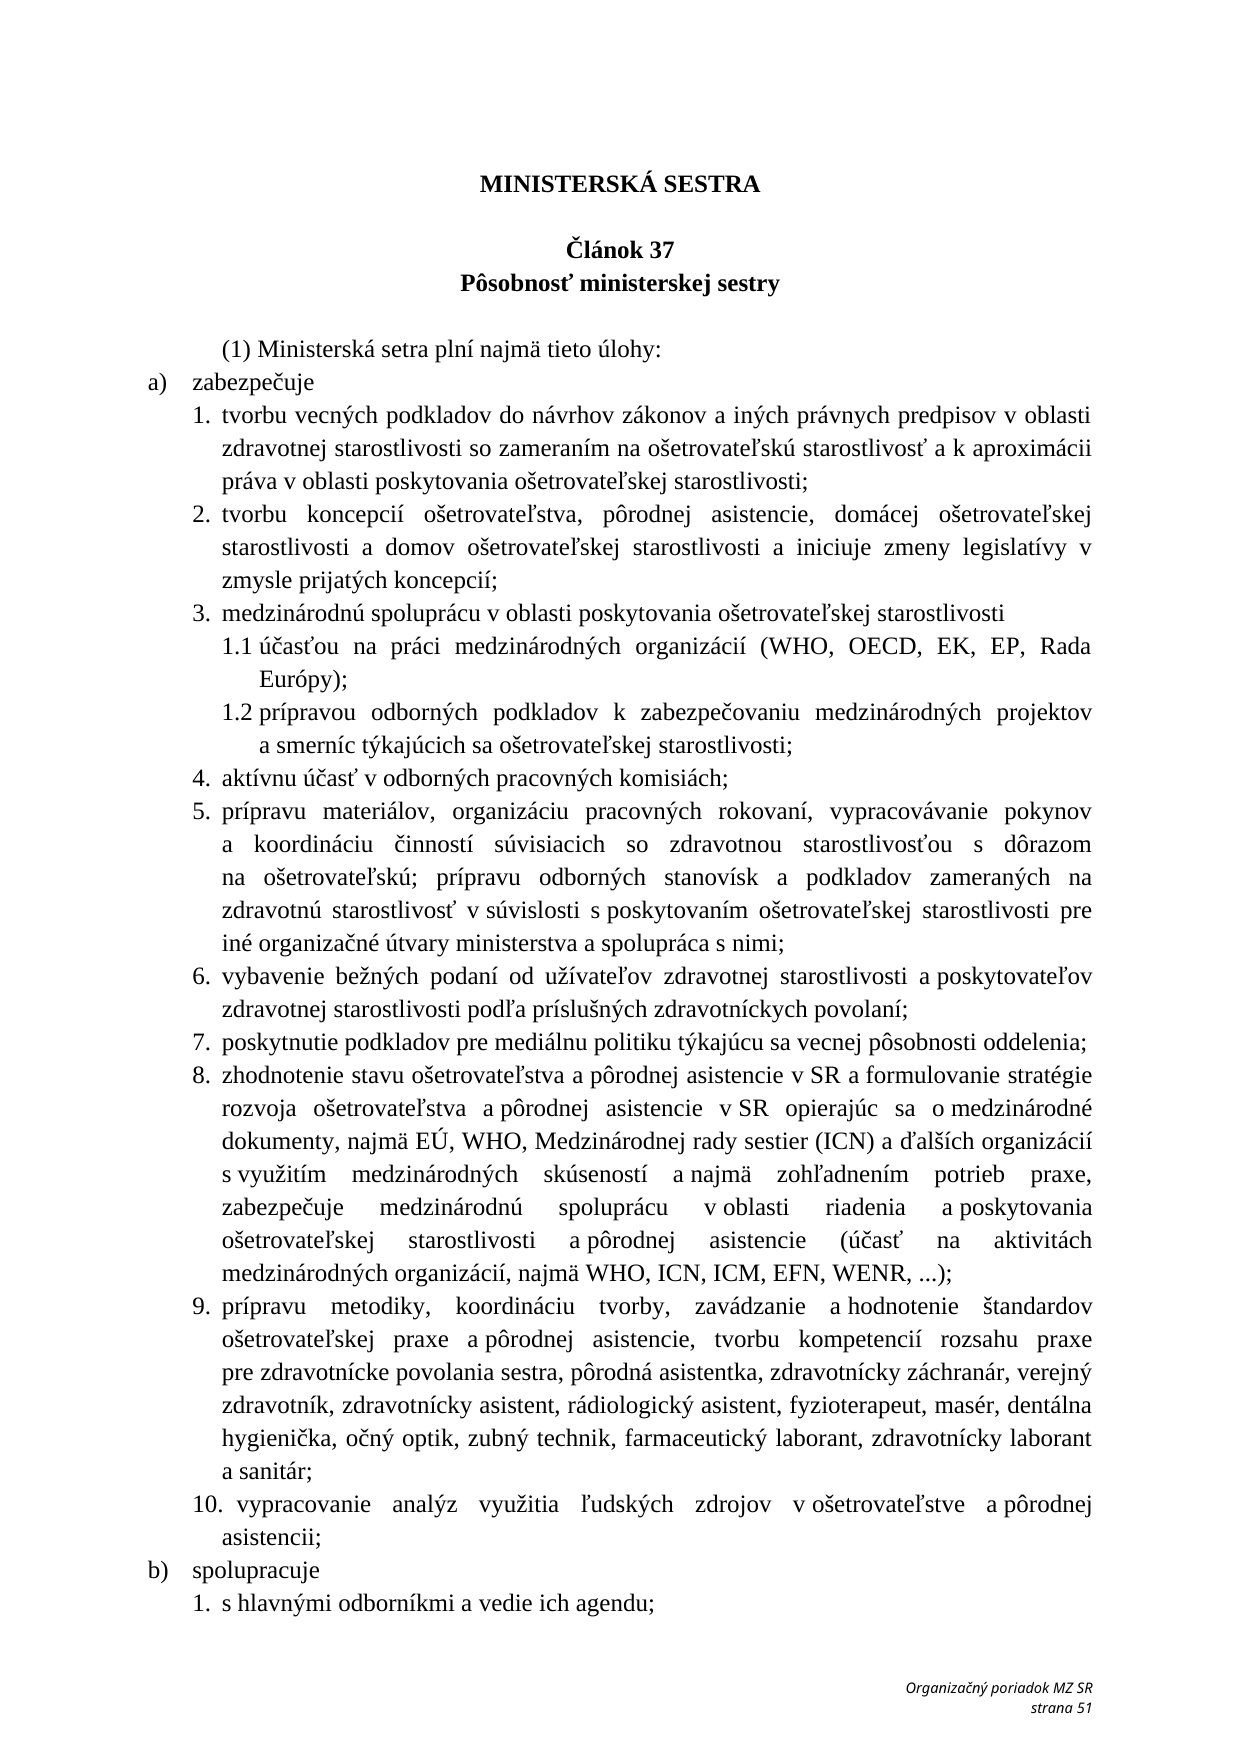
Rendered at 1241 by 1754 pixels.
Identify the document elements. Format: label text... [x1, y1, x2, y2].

text (1) Ministerská setra plní najmä tieto úlohy: [148, 334, 1092, 362]
list tvorbu vecných podkladov do návrhov zákonov a iných právnych predpisov v oblasti zdravotnej starostlivosti so zameraním na ošetrovateľskú starostlivosť a k aproximácii práva v oblasti poskytovania ošetrovateľskej starostlivosti; [192, 400, 1092, 494]
list vypracovanie analýz využitia ľudských zdrojov v ošetrovateľstve a pôrodnej asistencii; [192, 1489, 1092, 1551]
list prípravou odborných podkladov k zabezpečovaniu medzinárodných projektov a smerníc týkajúcich sa ošetrovateľskej starostlivosti; [221, 697, 1092, 759]
text Článok 37 [148, 235, 1092, 263]
list prípravu materiálov, organizáciu pracovných rokovaní, vypracovávanie pokynov a koordináciu činností súvisiacich so zdravotnou starostlivosťou s dôrazom na ošetrovateľskú; prípravu odborných stanovísk a podkladov zameraných na zdravotnú starostlivosť v súvislosti s poskytovaním ošetrovateľskej starostlivosti pre iné organizačné útvary ministerstva a spolupráca s nimi; [192, 796, 1092, 957]
text b) spolupracuje [148, 1556, 1092, 1584]
list tvorbu koncepcií ošetrovateľstva, pôrodnej asistencie, domácej ošetrovateľskej starostlivosti a domov ošetrovateľskej starostlivosti a iniciuje zmeny legislatívy v zmysle prijatých koncepcií; [192, 499, 1092, 594]
text Pôsobnosť ministerskej sestry [148, 268, 1092, 296]
list vybavenie bežných podaní od užívateľov zdravotnej starostlivosti a poskytovateľov zdravotnej starostlivosti podľa príslušných zdravotníckych povolaní; [192, 961, 1092, 1023]
list s hlavnými odborníkmi a vedie ich agendu; [192, 1588, 1092, 1617]
list aktívnu účasť v odborných pracovných komisiách; [192, 763, 1092, 792]
list účasťou na práci medzinárodných organizácií (WHO, OECD, EK, EP, Rada Európy); [221, 631, 1092, 693]
text a) zabezpečuje [148, 367, 1092, 396]
list poskytnutie podkladov pre mediálnu politiku týkajúcu sa vecnej pôsobnosti oddelenia; [192, 1027, 1092, 1056]
list zhodnotenie stavu ošetrovateľstva a pôrodnej asistencie v SR a formulovanie stratégie rozvoja ošetrovateľstva a pôrodnej asistencie v SR opierajúc sa o medzinárodné dokumenty, najmä EÚ, WHO, Medzinárodnej rady sestier (ICN) a ďalších organizácií s využitím medzinárodných skúseností a najmä zohľadnením potrieb praxe, zabezpečuje medzinárodnú spoluprácu v oblasti riadenia a poskytovania ošetrovateľskej starostlivosti a pôrodnej asistencie (účasť na aktivitách medzinárodných organizácií, najmä WHO, ICN, ICM, EFN, WENR, ...); [192, 1060, 1092, 1287]
list medzinárodnú spoluprácu v oblasti poskytovania ošetrovateľskej starostlivosti [192, 598, 1092, 627]
list prípravu metodiky, koordináciu tvorby, zavádzanie a hodnotenie štandardov ošetrovateľskej praxe a pôrodnej asistencie, tvorbu kompetencií rozsahu praxe pre zdravotnícke povolania sestra, pôrodná asistentka, zdravotnícky záchranár, verejný zdravotník, zdravotnícky asistent, rádiologický asistent, fyzioterapeut, masér, dentálna hygienička, očný optik, zubný technik, farmaceutický laborant, zdravotnícky laborant a sanitár; [192, 1291, 1092, 1485]
text MINISTERSKÁ SESTRA [148, 169, 1092, 197]
